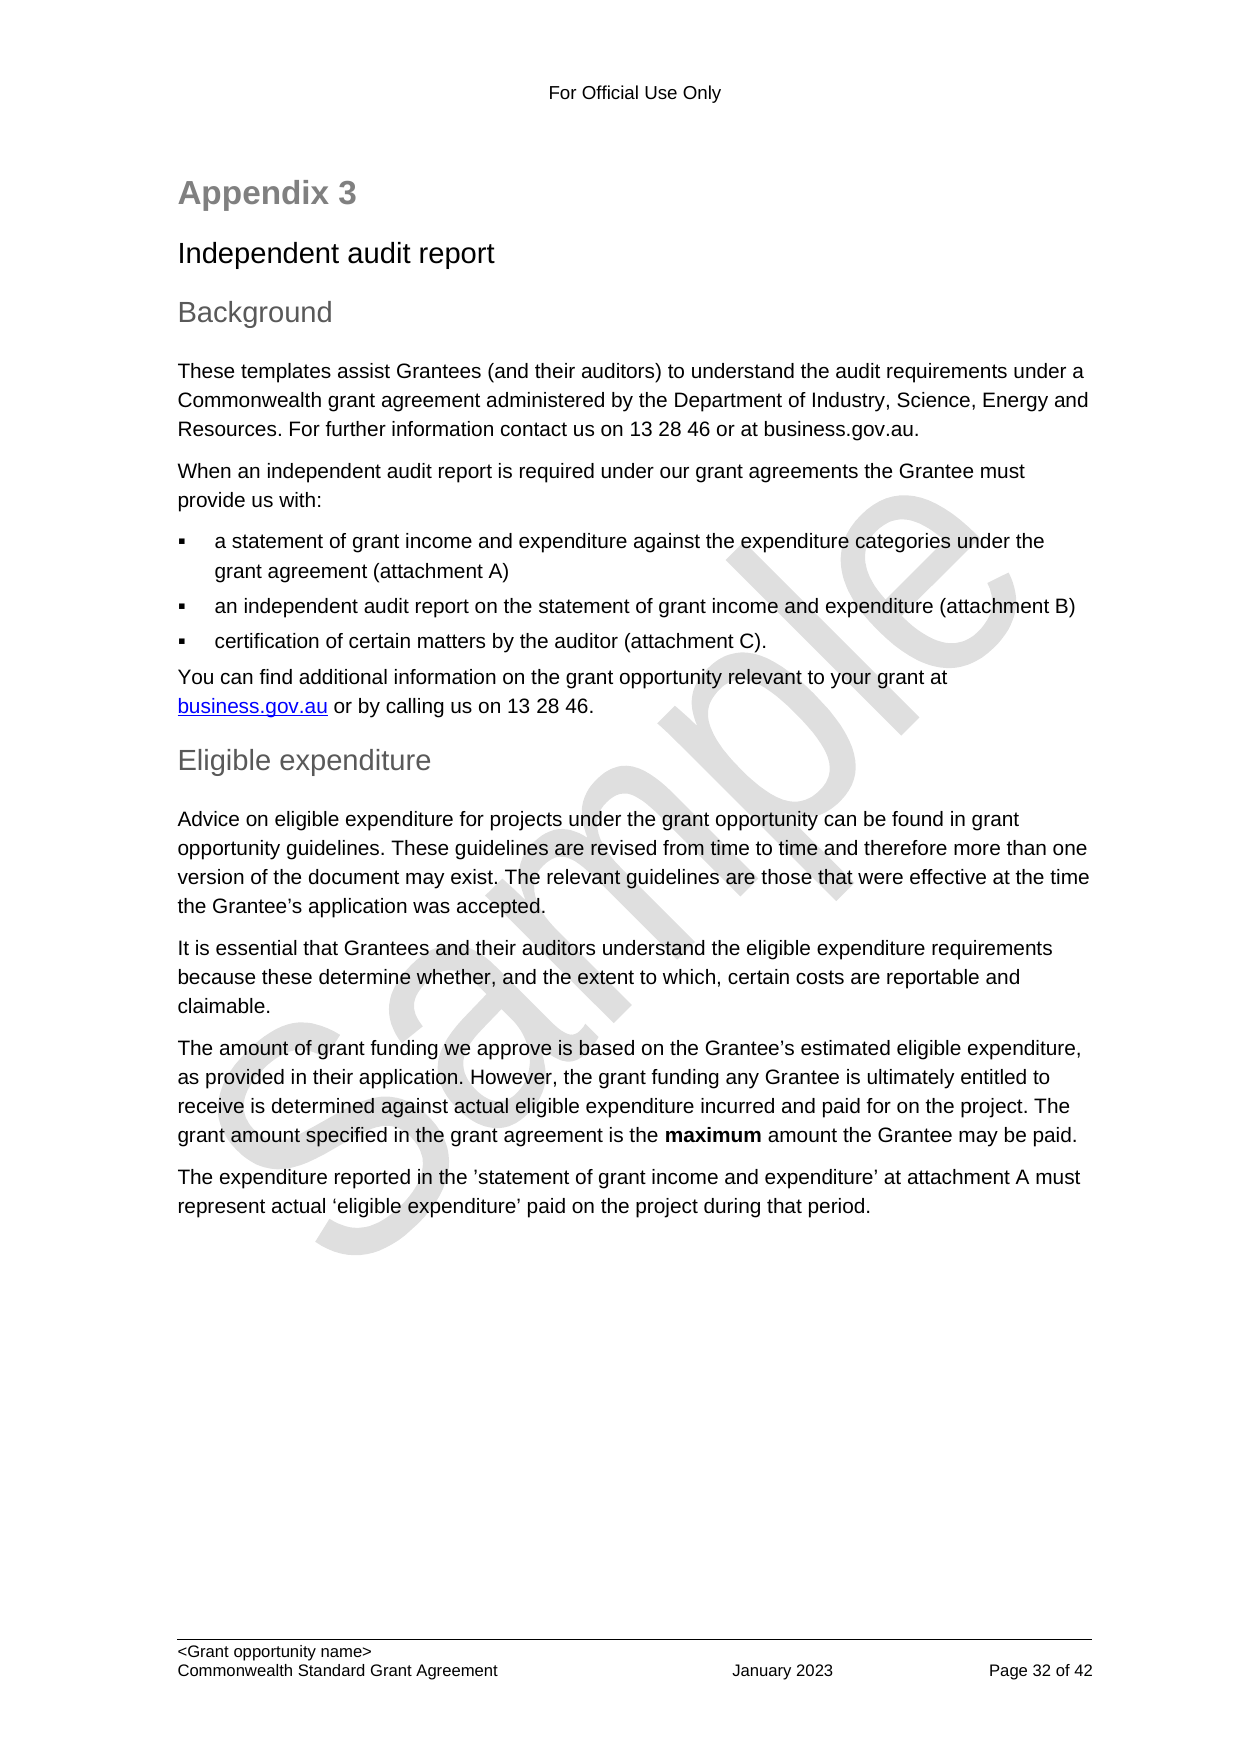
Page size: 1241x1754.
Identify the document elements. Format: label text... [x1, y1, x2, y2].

subtitle Appendix 3 [177, 173, 1092, 211]
text It is essential that Grantees and their auditors understand the eligible expenditure requirements because these determine whether, and the extent to which, certain costs are reportable and claimable. [177, 931, 1092, 1018]
subtitle Background [177, 295, 1092, 328]
text You can find additional information on the grant opportunity relevant to your grant at business.gov.au or by calling us on 13 28 46. [177, 659, 1092, 718]
text The amount of grant funding we approve is based on the Grantee’s estimated eligible expenditure, as provided in their application. However, the grant funding any Grantee is ultimately entitled to receive is determined against actual eligible expenditure incurred and paid for on the project. The grant amount specified in the grant agreement is the maximum amount the Grantee may be paid. [177, 1031, 1092, 1147]
text When an independent audit report is required under our grant agreements the Grantee must provide us with: [177, 453, 1092, 512]
list an independent audit report on the statement of grant income and expenditure (attachment B) [177, 589, 1092, 618]
subtitle Eligible expenditure [177, 743, 1092, 776]
list certification of certain matters by the auditor (attachment C). [177, 624, 1092, 653]
text These templates assist Grantees (and their auditors) to understand the audit requirements under a Commonwealth grant agreement administered by the Department of Industry, Science, Energy and Resources. For further information contact us on 13 28 46 or at business.gov.au. [177, 353, 1092, 441]
subtitle Independent audit report [177, 236, 1092, 270]
list a statement of grant income and expenditure against the expenditure categories under the grant agreement (attachment A) [177, 524, 1092, 582]
text The expenditure reported in the ’statement of grant income and expenditure’ at attachment A must represent actual ‘eligible expenditure’ paid on the project during that period. [177, 1160, 1092, 1218]
text Advice on eligible expenditure for projects under the grant opportunity can be found in grant opportunity guidelines. These guidelines are revised from time to time and therefore more than one version of the document may exist. The relevant guidelines are those that were effective at the time the Grantee’s application was accepted. [177, 801, 1092, 918]
